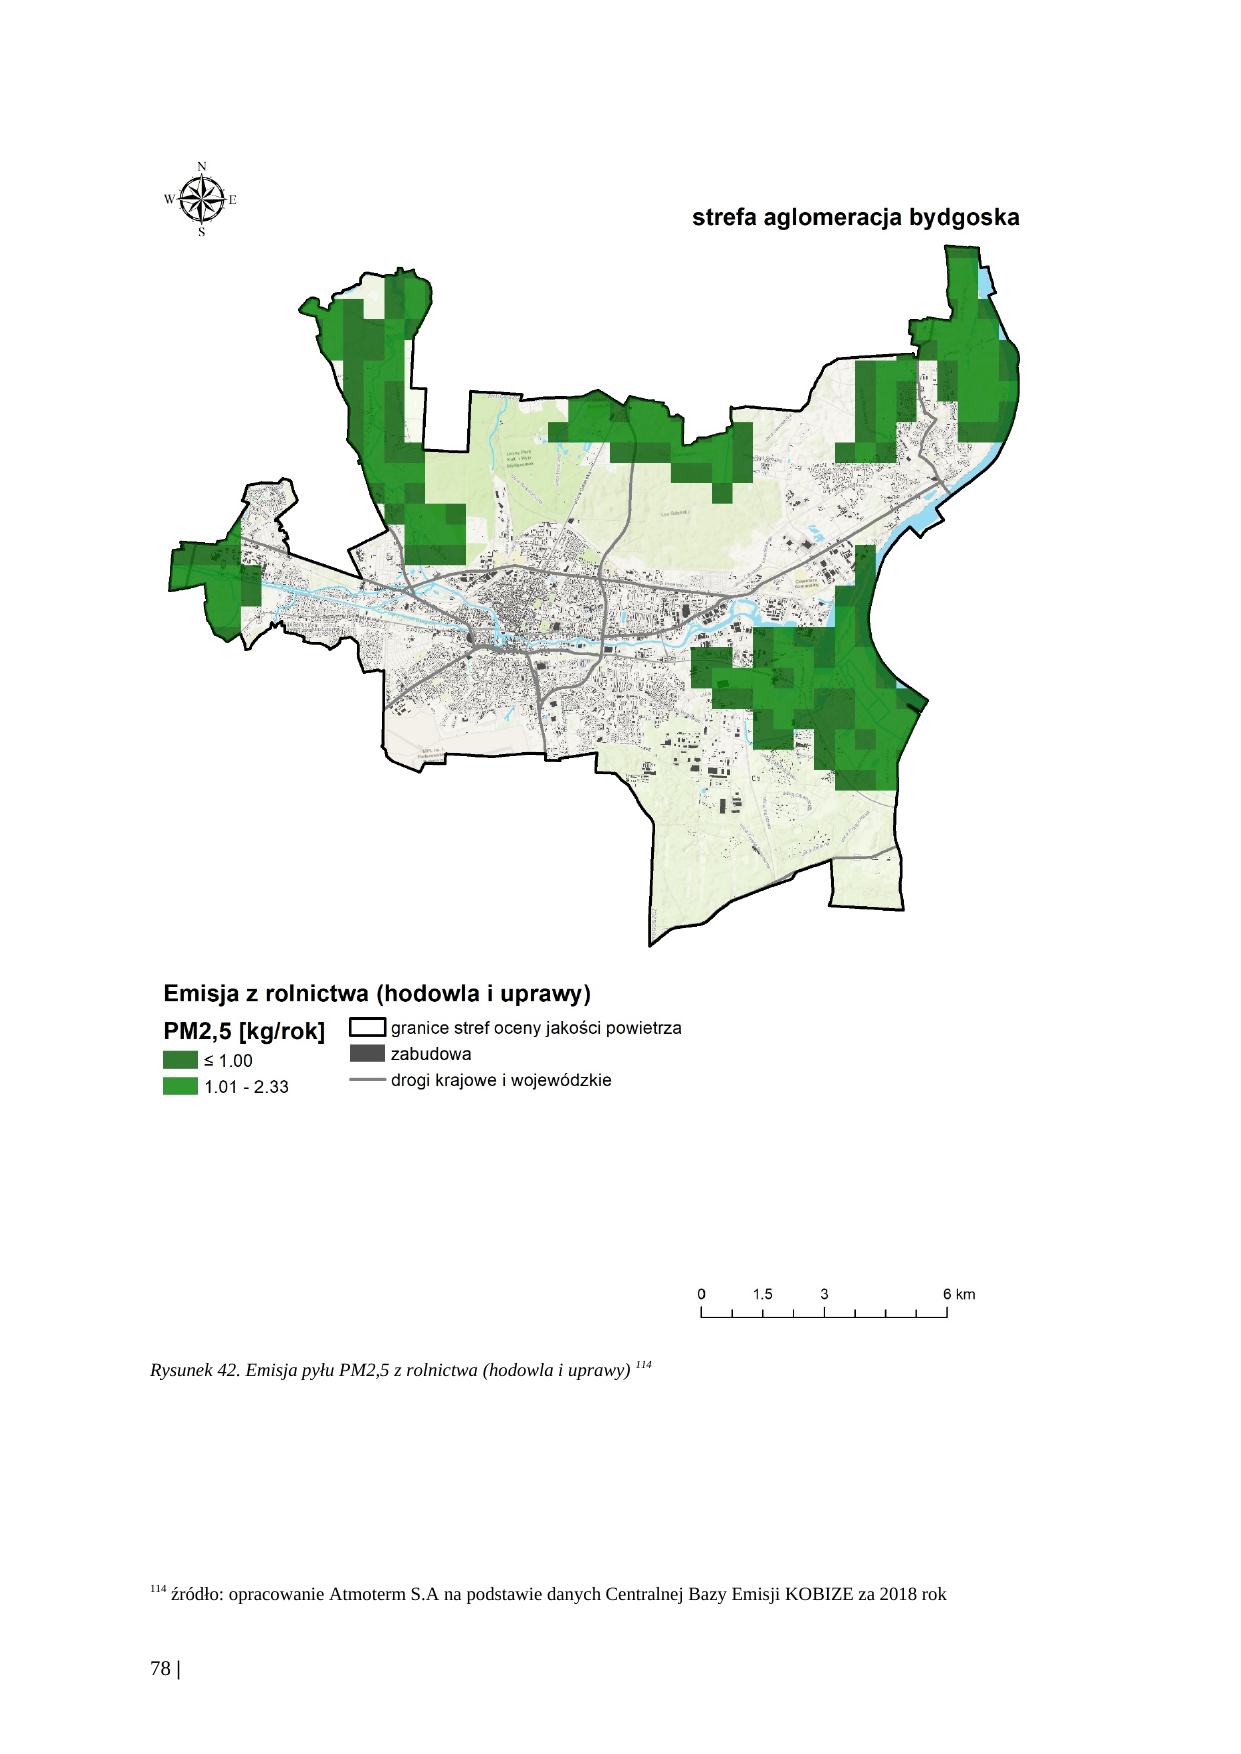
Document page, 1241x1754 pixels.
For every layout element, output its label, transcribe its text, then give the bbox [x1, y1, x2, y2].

text Rysunek 42. Emisja pyłu PM2,5 z rolnictwa (hodowla i uprawy) [150, 1359, 1053, 1380]
picture [150, 149, 1036, 1330]
